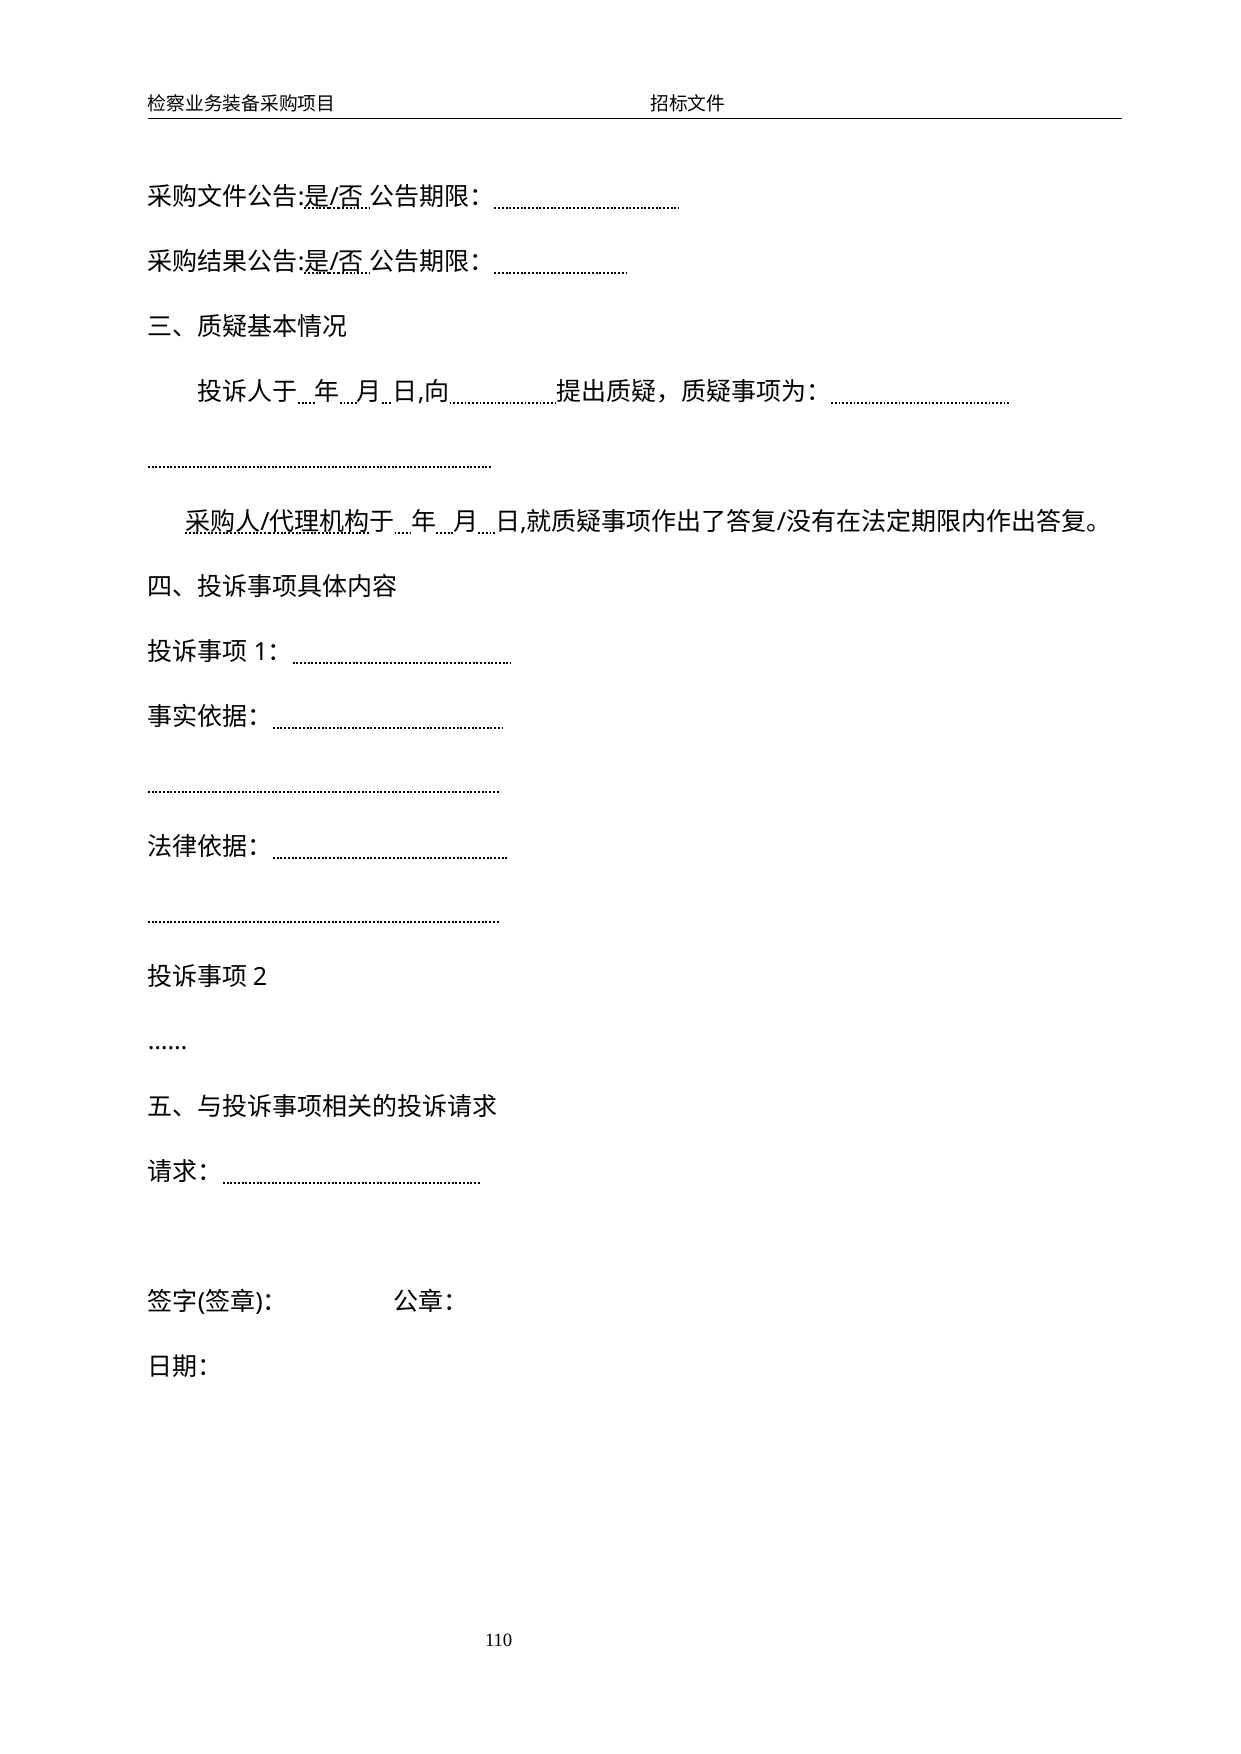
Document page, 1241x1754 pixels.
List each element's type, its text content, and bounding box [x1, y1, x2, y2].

text 采购文件公告:是/否 公告期限： [148, 162, 1122, 227]
text 投诉事项2 [148, 942, 1122, 1007]
text 投诉事项 1： [148, 617, 1122, 682]
text 采购结果公告:是/否 公告期限： [148, 227, 1122, 292]
text 三、质疑基本情况 [148, 292, 1122, 357]
text 事实依据： [148, 682, 1122, 747]
text 日期： [148, 1332, 1122, 1397]
text 四、投诉事项具体内容 [148, 552, 1122, 617]
text 采购人/代理机构于 年 月 日,就质疑事项作出了答复/没有在法定期限内作出答复。 [148, 487, 1122, 552]
text …… [148, 1007, 1122, 1072]
text 五、与投诉事项相关的投诉请求 [148, 1072, 1122, 1137]
text 签字(签章)： 公章： [148, 1267, 1122, 1332]
text 投诉人于 年 月 日,向 提出质疑，质疑事项为： [148, 357, 1122, 422]
text 法律依据： [148, 812, 1122, 877]
text 请求： [148, 1137, 1122, 1202]
